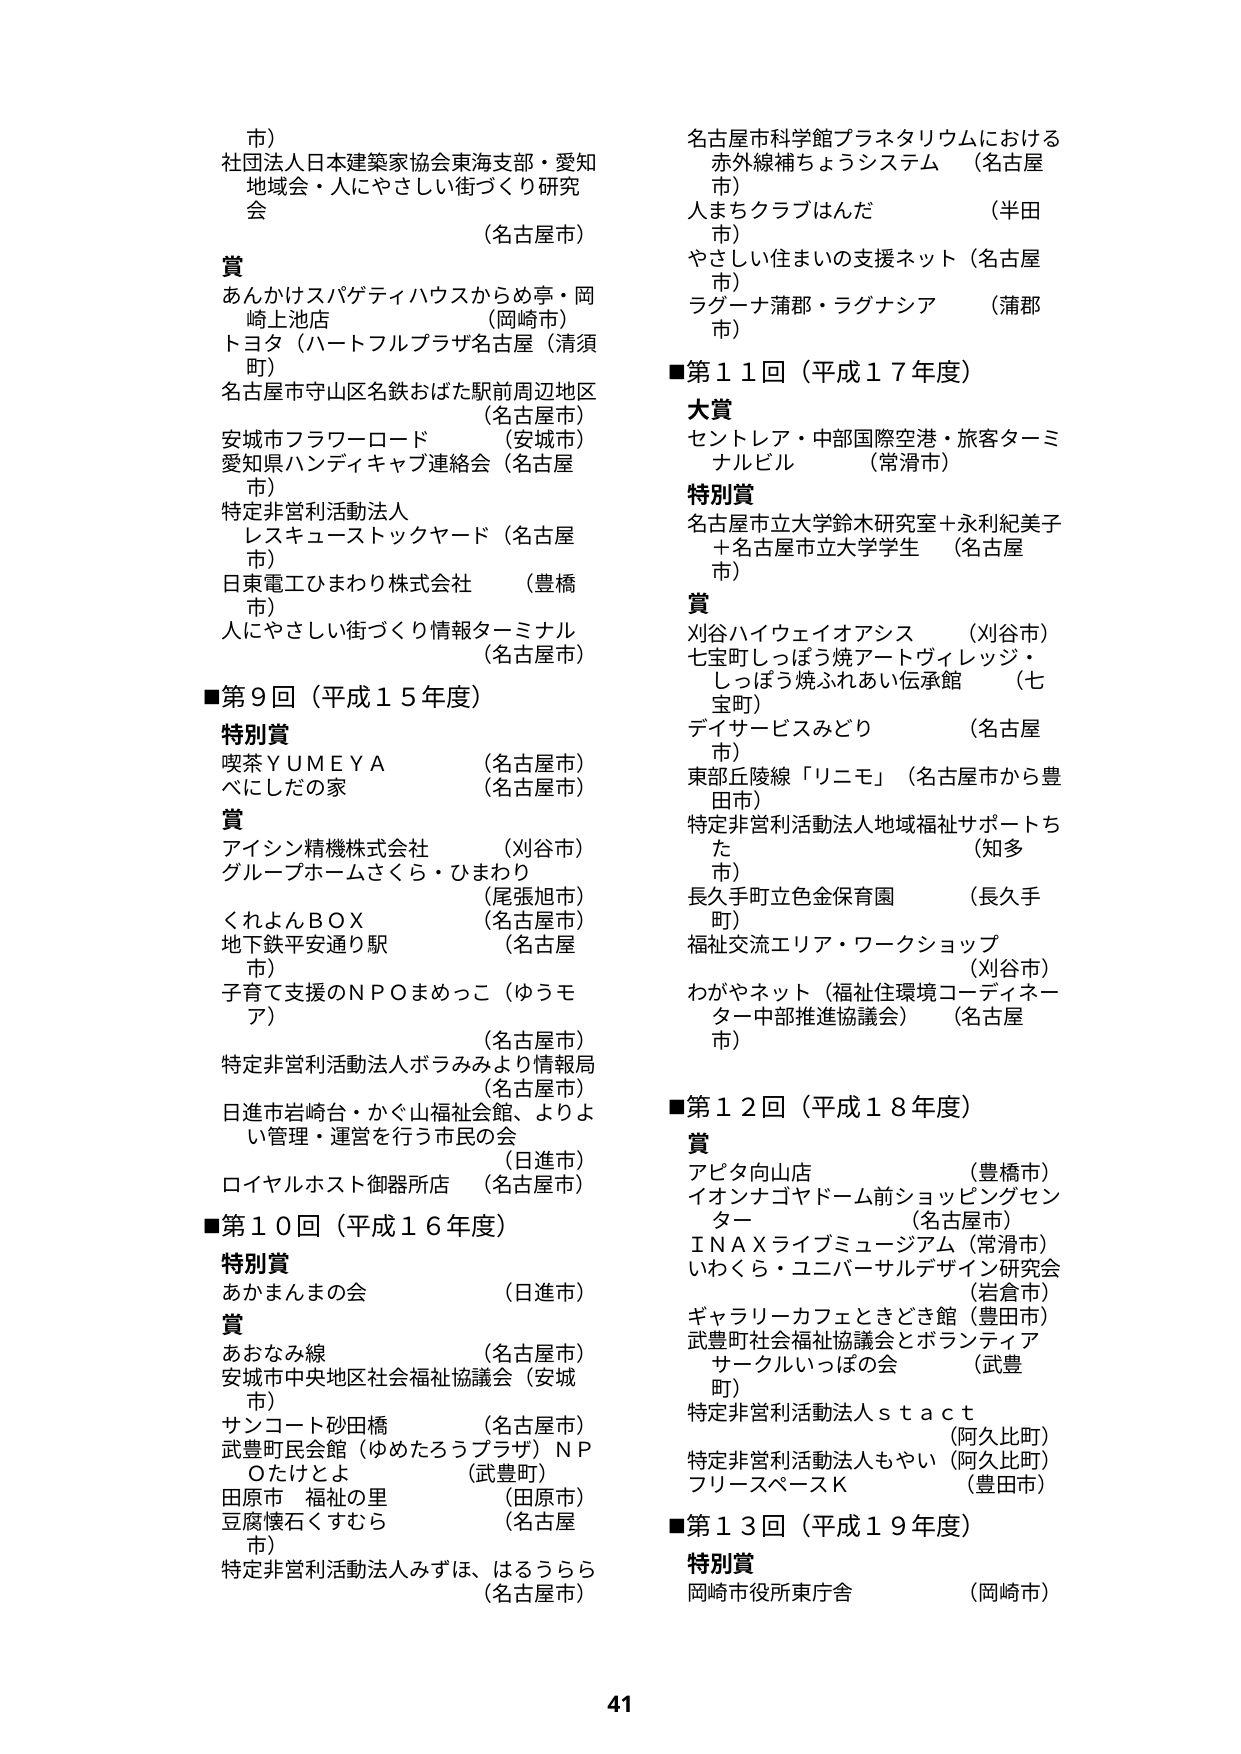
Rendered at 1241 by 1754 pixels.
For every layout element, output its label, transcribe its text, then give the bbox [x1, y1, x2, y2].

text 特定非営利活動法人 [222, 500, 598, 524]
text べにしだの家 （名古屋市） [222, 776, 598, 800]
text ＩＮＡＸライブミュージアム（常滑市） [687, 1233, 1063, 1257]
text 特定非営利活動法人ボラみみより情報局 [222, 1053, 598, 1077]
text いわくら・ユニバーサルデザイン研究会 [687, 1257, 1063, 1281]
text 武豊町民会館（ゆめたろうプラザ）ＮＰＯたけとよ （武豊町） [222, 1438, 598, 1486]
text 特定非営利活動法人もやい（阿久比町） [687, 1449, 1063, 1473]
text 人まちクラブはんだ （半田市） [687, 199, 1063, 247]
text 第１０回（平成１６年度） [202, 1206, 598, 1244]
text 安城市フラワーロード （安城市） [222, 428, 598, 452]
text 第１１回（平成１７年度） [667, 352, 1063, 389]
text 田原市 福祉の里 （田原市） [222, 1486, 598, 1510]
text 桜丘高等学校ファミリートイレ（豊橋市） [222, 127, 598, 151]
text あんかけスパゲティハウスからめ亭・岡崎上池店 （岡崎市） [222, 284, 598, 332]
text ロイヤルホスト御器所店 （名古屋市） [222, 1173, 598, 1197]
text サンコート砂田橋 （名古屋市） [222, 1414, 598, 1438]
text （名古屋市） [222, 223, 598, 247]
text 特定非営利活動法人地域福祉サポートちた （知多市） [687, 813, 1063, 885]
text 刈谷ハイウェイオアシス （刈谷市） [687, 622, 1063, 646]
text 地下鉄平安通り駅 （名古屋市） [222, 933, 598, 981]
text 賞 [687, 1124, 1063, 1161]
text 特定非営利活動法人ｓｔａｃｔ [687, 1401, 1063, 1425]
text （日進市） [222, 1149, 598, 1173]
text 愛知県ハンディキャブ連絡会（名古屋市） [222, 452, 598, 500]
text デイサービスみどり （名古屋市） [687, 718, 1063, 766]
text あおなみ線 （名古屋市） [222, 1343, 598, 1367]
text あかまんまの会 （日進市） [222, 1281, 598, 1305]
text （岩倉市） [687, 1281, 1063, 1305]
text 子育て支援のＮＰＯまめっこ（ゆうモア） [222, 981, 598, 1029]
text 人にやさしい街づくり情報ターミナル [222, 620, 598, 644]
text 賞 [222, 800, 598, 837]
text 特別賞 [687, 1544, 1063, 1581]
text 豆腐懐石くすむら （名古屋市） [222, 1510, 598, 1558]
text トヨタ（ハートフルプラザ名古屋（清須町） [222, 332, 598, 380]
text 特別賞 [222, 1244, 598, 1281]
text （名古屋市） [222, 1029, 598, 1053]
text セントレア・中部国際空港・旅客ターミナルビル （常滑市） [687, 427, 1063, 475]
text 第１２回（平成１８年度） [667, 1086, 1063, 1124]
text フリースペースＫ （豊田市） [687, 1473, 1063, 1497]
text 日東電工ひまわり株式会社 （豊橋市） [222, 572, 598, 620]
text グループホームさくら・ひまわり [222, 861, 598, 885]
text レスキューストックヤード（名古屋市） [222, 524, 598, 572]
text 社団法人日本建築家協会東海支部・愛知地域会・人にやさしい街づくり研究会 [222, 151, 598, 223]
text 岡崎市役所東庁舎 （岡崎市） [687, 1581, 1063, 1605]
text 特別賞 [687, 475, 1063, 512]
text 東部丘陵線「リニモ」（名古屋市から豊田市） [687, 766, 1063, 813]
text 賞 [222, 1305, 598, 1343]
text 日進市岩崎台・かぐ山福祉会館、よりよい管理・運営を行う市民の会 [222, 1101, 598, 1149]
text 賞 [687, 584, 1063, 622]
text 福祉交流エリア・ワークショップ [687, 933, 1063, 957]
text 名古屋市科学館プラネタリウムにおける赤外線補ちょうシステム （名古屋市） [687, 127, 1063, 199]
text 特別賞 [222, 714, 598, 752]
text アイシン精機株式会社 （刈谷市） [222, 837, 598, 861]
text 大賞 [687, 389, 1063, 427]
text 長久手町立色金保育園 （長久手町） [687, 885, 1063, 933]
text （名古屋市） [222, 404, 598, 428]
text 名古屋市立大学鈴木研究室＋永利紀美子＋名古屋市立大学学生 （名古屋市） [687, 512, 1063, 584]
text 武豊町社会福祉協議会とボランティアサークルいっぽの会 （武豊町） [687, 1329, 1063, 1401]
text ギャラリーカフェときどき館（豊田市） [687, 1305, 1063, 1329]
text わがやネット（福祉住環境コーディネーター中部推進協議会） （名古屋市） [687, 981, 1063, 1053]
text やさしい住まいの支援ネット（名古屋市） [687, 247, 1063, 295]
text （刈谷市） [687, 957, 1063, 981]
text （尾張旭市） [222, 885, 598, 909]
text ラグーナ蒲郡・ラグナシア （蒲郡市） [687, 295, 1063, 343]
text 第１３回（平成１９年度） [667, 1506, 1063, 1544]
text （名古屋市） [222, 1582, 598, 1606]
text 第９回（平成１５年度） [202, 677, 598, 714]
text イオンナゴヤドーム前ショッピングセンター （名古屋市） [687, 1185, 1063, 1233]
text 喫茶ＹＵＭＥＹＡ （名古屋市） [222, 752, 598, 776]
text 特定非営利活動法人みずほ、はるうらら [222, 1558, 598, 1582]
text （阿久比町） [687, 1425, 1063, 1449]
text 賞 [222, 247, 598, 284]
text （名古屋市） [222, 1077, 598, 1101]
text アピタ向山店 （豊橋市） [687, 1161, 1063, 1185]
text （名古屋市） [222, 644, 598, 668]
text くれよんＢＯＸ （名古屋市） [222, 909, 598, 933]
text 安城市中央地区社会福祉協議会（安城市） [222, 1367, 598, 1414]
text 七宝町しっぽう焼アートヴィレッジ・しっぽう焼ふれあい伝承館 （七宝町） [687, 646, 1063, 718]
text 名古屋市守山区名鉄おばた駅前周辺地区 [222, 380, 598, 404]
